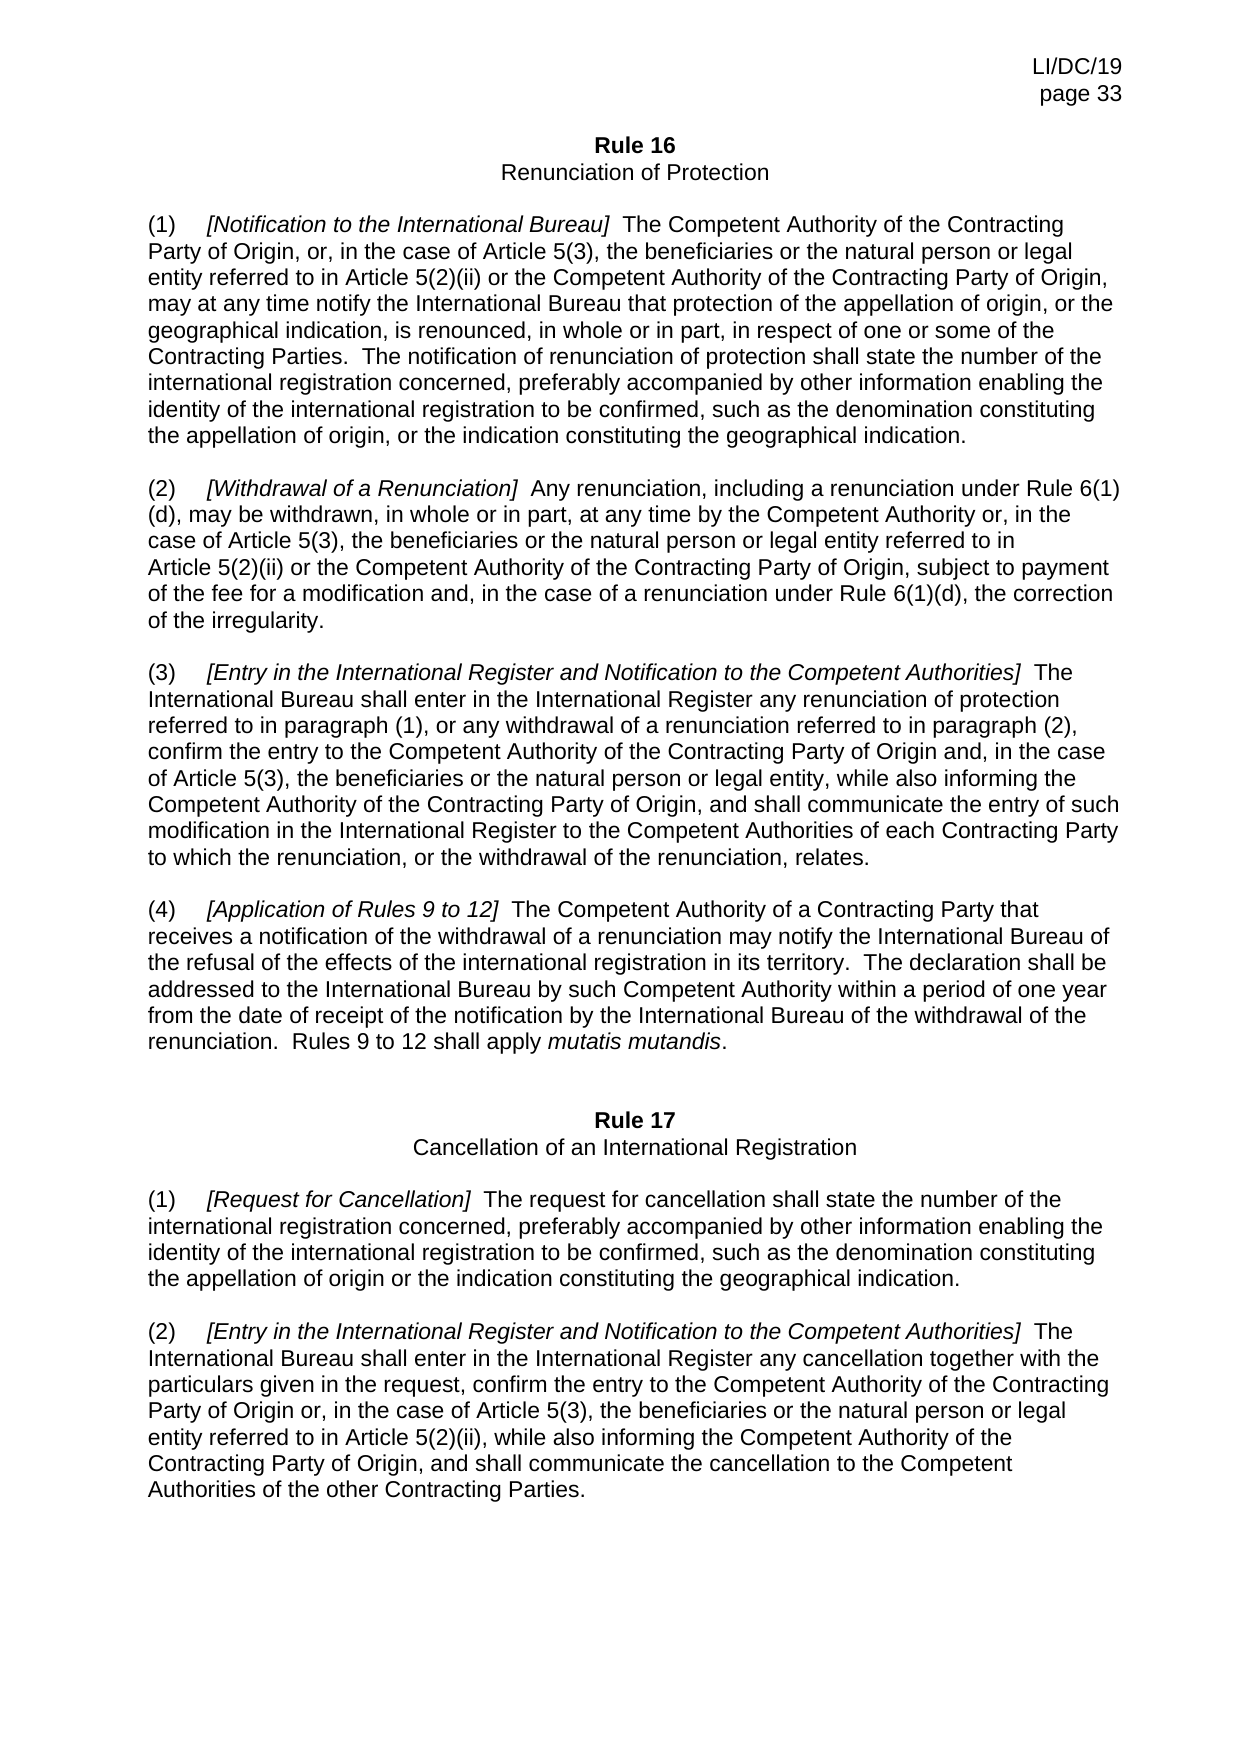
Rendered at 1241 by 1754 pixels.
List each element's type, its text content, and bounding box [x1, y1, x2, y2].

text (2) [Withdrawal of a Renunciation] Any renunciation, including a renunciation under Rule 6(1)(d), may be withdrawn, in whole or in part, at any time by the Competent Authority or, in the case of Article 5(3), the beneficiaries or the natural person or legal entity referred to in Article 5(2)(ii) or the Competent Authority of the Contracting Party of Origin, subject to payment of the fee for a modification and, in the case of a renunciation under Rule 6(1)(d), the correction of the irregularity. [148, 475, 1122, 633]
text (1) [Notification to the International Bureau] The Competent Authority of the Contracting Party of Origin, or, in the case of Article 5(3), the beneficiaries or the natural person or legal entity referred to in Article 5(2)(ii) or the Competent Authority of the Contracting Party of Origin, may at any time notify the International Bureau that protection of the appellation of origin, or the geographical indication, is renounced, in whole or in part, in respect of one or some of the Contracting Parties. The notification of renunciation of protection shall state the number of the international registration concerned, preferably accompanied by other information enabling the identity of the international registration to be confirmed, such as the denomination constituting the appellation of origin, or the indication constituting the geographical indication. [148, 211, 1122, 448]
text Cancellation of an International Registration [148, 1134, 1122, 1160]
text (3) [Entry in the International Register and Notification to the Competent Authorities] The International Bureau shall enter in the International Register any renunciation of protection referred to in paragraph (1), or any withdrawal of a renunciation referred to in paragraph (2), confirm the entry to the Competent Authority of the Contracting Party of Origin and, in the case of Article 5(3), the beneficiaries or the natural person or legal entity, while also informing the Competent Authority of the Contracting Party of Origin, and shall communicate the entry of such modification in the International Register to the Competent Authorities of each Contracting Party to which the renunciation, or the withdrawal of the renunciation, relates. [148, 659, 1122, 870]
text Rule 16 [148, 132, 1122, 158]
text Rule 17 [148, 1107, 1122, 1134]
text (2) [Entry in the International Register and Notification to the Competent Authorities] The International Bureau shall enter in the International Register any cancellation together with the particulars given in the request, confirm the entry to the Competent Authority of the Contracting Party of Origin or, in the case of Article 5(3), the beneficiaries or the natural person or legal entity referred to in Article 5(2)(ii), while also informing the Competent Authority of the Contracting Party of Origin, and shall communicate the cancellation to the Competent Authorities of the other Contracting Parties. [148, 1318, 1122, 1503]
text Renunciation of Protection [148, 158, 1122, 185]
text (4) [Application of Rules 9 to 12] The Competent Authority of a Contracting Party that receives a notification of the withdrawal of a renunciation may notify the International Bureau of the refusal of the effects of the international registration in its territory. The declaration shall be addressed to the International Bureau by such Competent Authority within a period of one year from the date of receipt of the notification by the International Bureau of the withdrawal of the renunciation. Rules 9 to 12 shall apply mutatis mutandis. [148, 896, 1122, 1054]
text (1) [Request for Cancellation] The request for cancellation shall state the number of the international registration concerned, preferably accompanied by other information enabling the identity of the international registration to be confirmed, such as the denomination constituting the appellation of origin or the indication constituting the geographical indication. [148, 1186, 1122, 1292]
